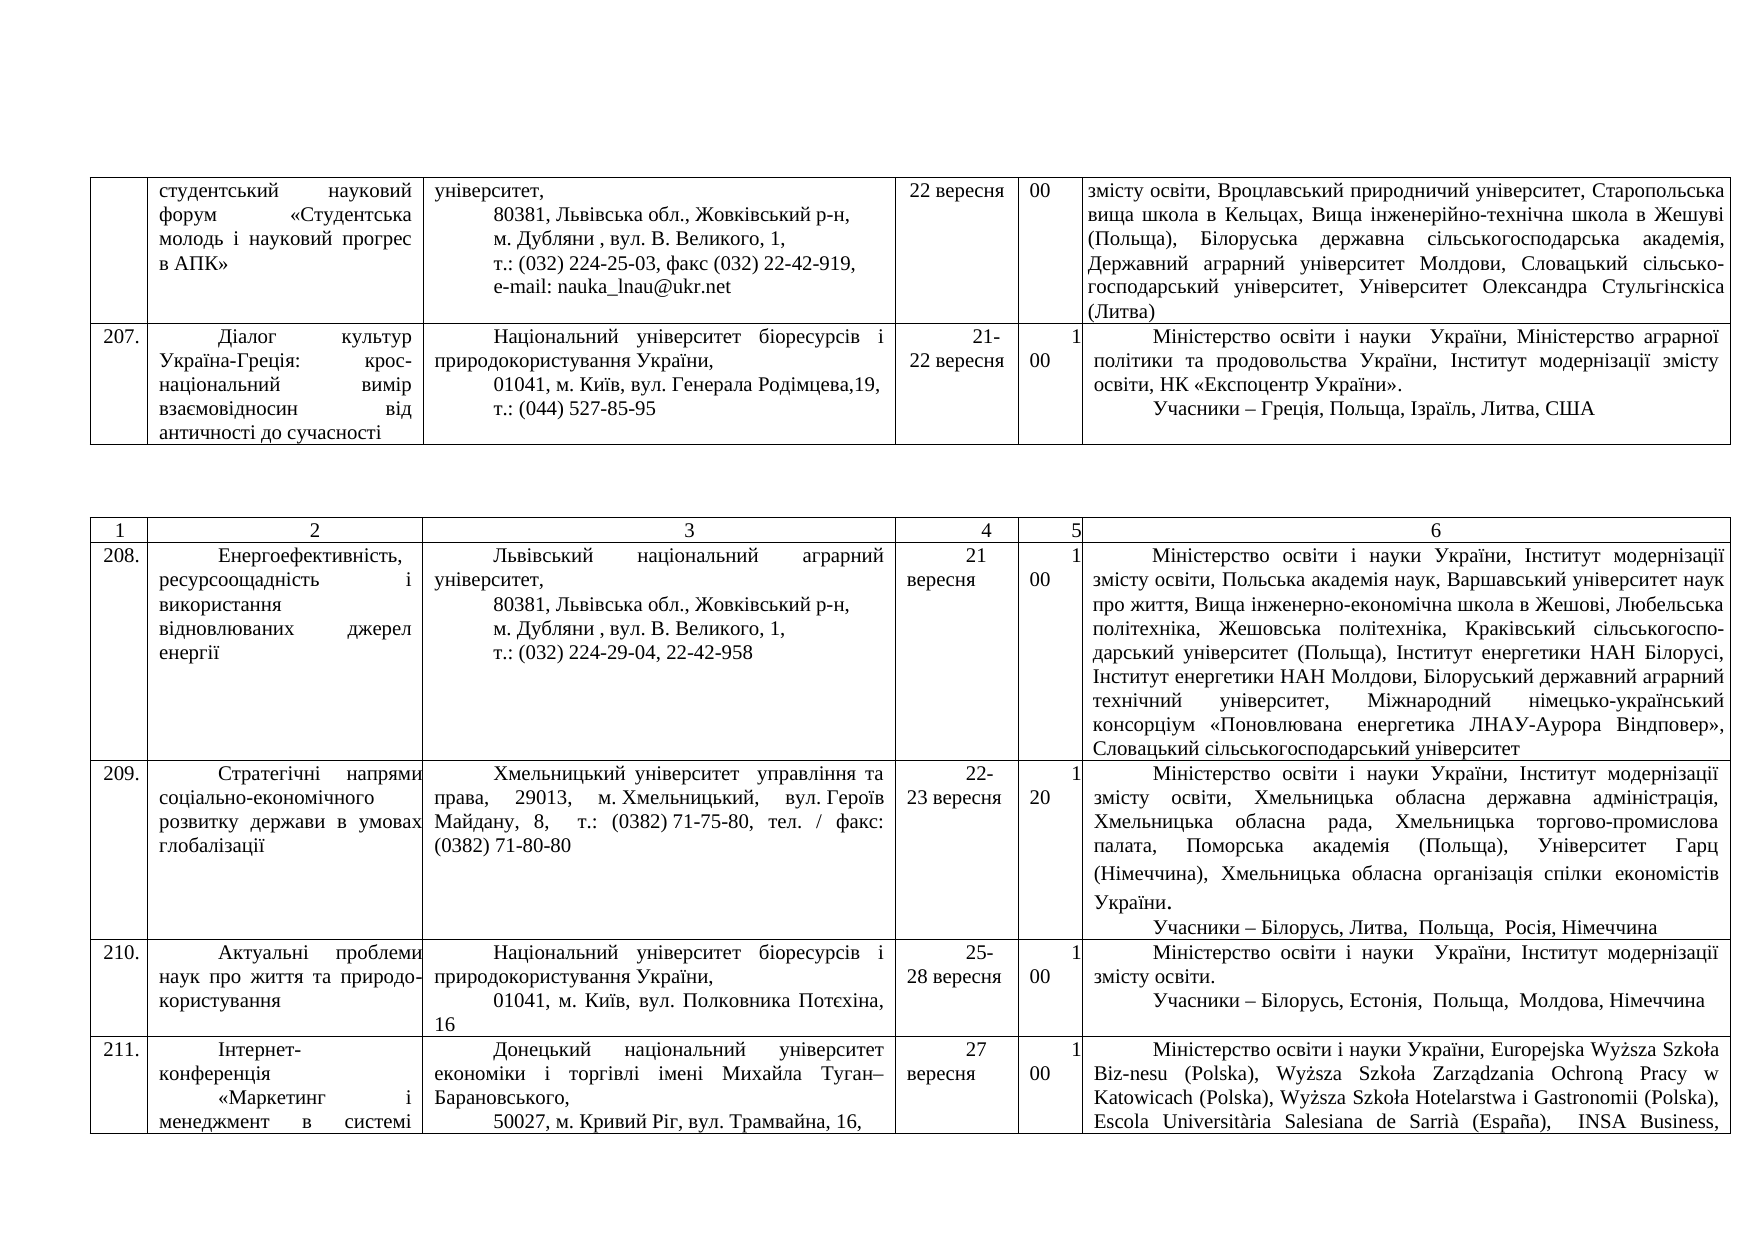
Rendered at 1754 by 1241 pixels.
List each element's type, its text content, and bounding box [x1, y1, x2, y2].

table_cell Стратегічні напрями соціально-економічного розвитку держави в умовах глобалізації [148, 761, 422, 939]
table_cell [91, 324, 147, 444]
table_cell Міністерство освіти і науки України, Інститут модернізації змісту освіти, Польська академія наук, Варшавський університет наук про життя, Вища інженерно-економічна школа в Жешові, Любельська політехніка, Жешовська політехніка, Краківський сільськогоспо-дарський університет (Польща), Інститут енергетики НАН Білорусі, Інститут енергетики НАН Молдови, Білоруський державний аграрний технічний університет, Міжнародний німецько-український консорціум «Поновлювана енергетика ЛНАУ-Аурора Віндповер», Словацький сільськогосподарський університет [1083, 543, 1730, 760]
table_cell Національний університет біоресурсів і природокористування України, 01041, м. Київ, вул. Полковника Потєхіна, 16 [423, 940, 895, 1036]
table_header 4 [896, 518, 1018, 542]
table_cell Міністерство освіти і науки України, Інститут модернізації змісту освіти. Учасники – Білорусь, Естонія, Польща, Молдова, Німеччина [1083, 940, 1730, 1036]
table_cell Діалог культур Україна-Греція: крос- національний вимір взаємовідносин від античності до сучасності [148, 324, 218, 444]
table_cell 22-23 вересня [896, 761, 1018, 939]
table_header 3 [423, 518, 895, 542]
table_cell 25-28 вересня [896, 940, 1018, 1036]
table_cell Енергоефективність, ресурсоощадність і використання відновлюваних джерел енергії [148, 543, 422, 760]
table_cell Національний університет біоресурсів і природокористування України, 01041, м. Київ, вул. Генерала Родімцева,19, т.: (044) 527-85-95 [424, 324, 895, 444]
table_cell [1083, 1037, 1730, 1133]
table_cell 20-22 вересня [896, 178, 1018, 323]
table_cell Львівський національний аграрний університет, 80381, Львівська обл., Жовківський р-н, м. Дубляни , вул. В. Великого, 1, т.: (032) 224-29-04, 22-42-958 [423, 543, 895, 760]
table_cell Міністерство освіти і науки України, Міністерство аграрної політики та продовольства України, Інститут модернізації змісту освіти, НК «Експоцентр України». Учасники – Греція, Польща, Ізраїль, Литва, США [1083, 324, 1730, 444]
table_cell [148, 1037, 422, 1133]
table_cell [91, 543, 147, 760]
table_cell 100 [1019, 1037, 1082, 1133]
table_cell [91, 940, 147, 1036]
table_cell 120 [1019, 761, 1082, 939]
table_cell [148, 178, 423, 323]
table_cell Хмельницький університет управління та права, 29013, м. Хмельницький, вул. Героїв Майдану, 8, т.: (0382) 71-75-80, тел. / факс: (0382) 71-80-80 [423, 761, 895, 939]
table_cell [91, 761, 147, 939]
table_cell Актуальні проблеми наук про життя та природо-користування [148, 940, 422, 1036]
table_cell Міністерство освіти і науки України, Інститут модернізації змісту освіти, Хмельницька обласна державна адміністрація, Хмельницька обласна рада, Хмельницька торгово-промислова палата, Поморська академія (Польща), Університет Гарц (Німеччина), Хмельницька обласна організація спілки економістів України. Учасники – Білорусь, Литва, Польща, Росія, Німеччина [1083, 761, 1730, 939]
table_cell 21 вересня [896, 543, 1018, 760]
table_cell 21-22 вересня [896, 324, 1018, 444]
table_cell 100 [1019, 178, 1082, 323]
table_cell [91, 178, 147, 323]
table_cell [1083, 178, 1730, 323]
table_header 1 [91, 518, 147, 542]
table_header 5 [1019, 518, 1082, 542]
table_cell 100 [1019, 324, 1082, 444]
table_cell 27 вересня [896, 1037, 1018, 1133]
table_cell [91, 1037, 147, 1133]
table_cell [424, 178, 895, 323]
table_cell 100 [1019, 543, 1082, 760]
table_header 6 [1083, 518, 1730, 542]
table_cell 100 [1019, 940, 1082, 1036]
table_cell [423, 1037, 895, 1133]
table_header 2 [148, 518, 422, 542]
